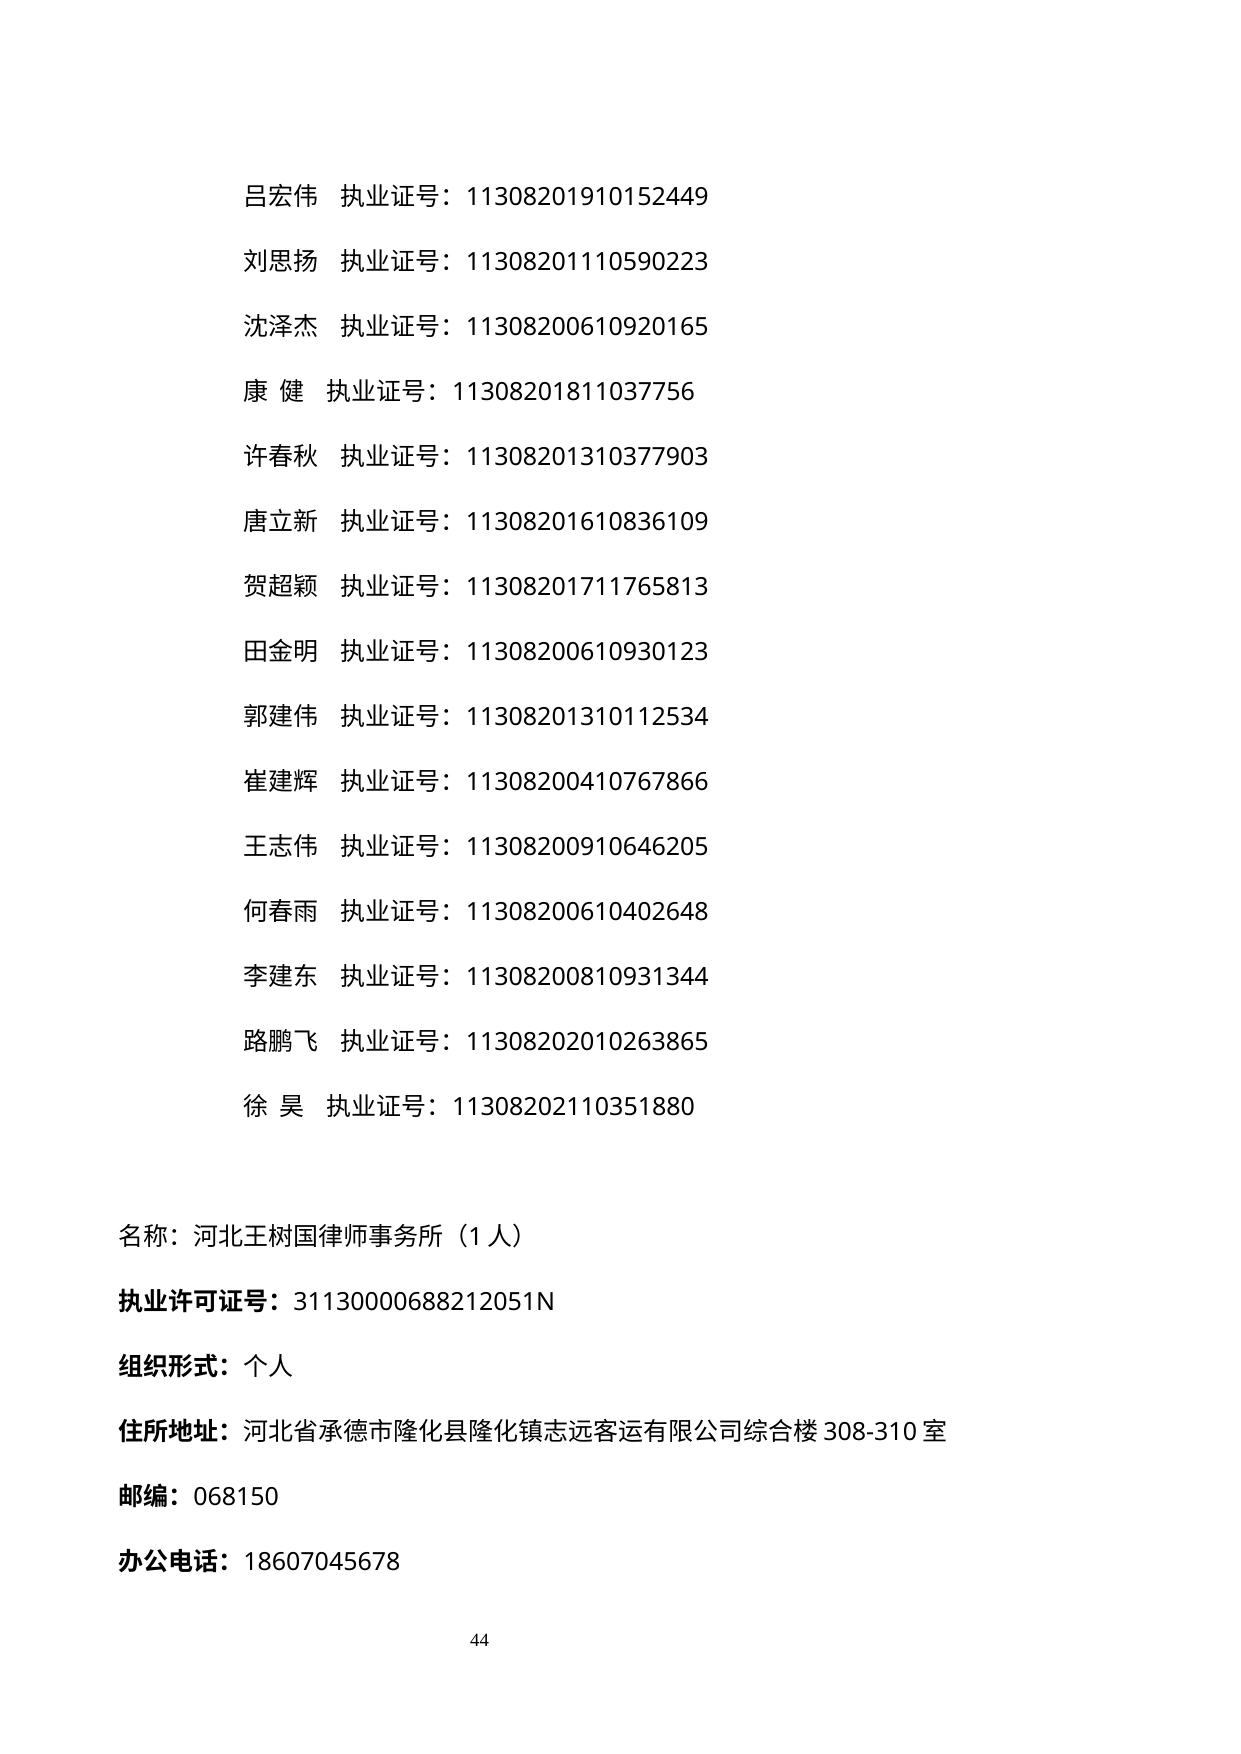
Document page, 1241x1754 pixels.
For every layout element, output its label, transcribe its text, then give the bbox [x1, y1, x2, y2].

text 王志伟 执业证号：11308200910646205 [118, 812, 1122, 877]
text 吕宏伟 执业证号：11308201910152449 [118, 162, 1122, 227]
text 许春秋 执业证号：11308201310377903 [118, 422, 1122, 487]
text 唐立新 执业证号：11308201610836109 [118, 487, 1122, 552]
text 李建东 执业证号：11308200810931344 [118, 942, 1122, 1007]
text 康 健 执业证号：11308201811037756 [118, 357, 1122, 422]
text 田金明 执业证号：11308200610930123 [118, 617, 1122, 682]
text 沈泽杰 执业证号：11308200610920165 [118, 292, 1122, 357]
text 执业许可证号：31130000688212051N [118, 1267, 1122, 1332]
text 组织形式：个人 [118, 1332, 1122, 1397]
text 何春雨 执业证号：11308200610402648 [118, 877, 1122, 942]
text 贺超颖 执业证号：11308201711765813 [118, 552, 1122, 617]
text 住所地址：河北省承德市隆化县隆化镇志远客运有限公司综合楼308-310室 [118, 1397, 1122, 1462]
text 徐 昊 执业证号：11308202110351880 [118, 1072, 1122, 1137]
text 郭建伟 执业证号：11308201310112534 [118, 682, 1122, 747]
text 路鹏飞 执业证号：11308202010263865 [118, 1007, 1122, 1072]
text 办公电话：18607045678 [118, 1527, 1122, 1592]
text 名称：河北王树国律师事务所（1人） [118, 1202, 1122, 1267]
text 崔建辉 执业证号：11308200410767866 [118, 747, 1122, 812]
text 邮编：068150 [118, 1462, 1122, 1527]
text 刘思扬 执业证号：11308201110590223 [118, 227, 1122, 292]
